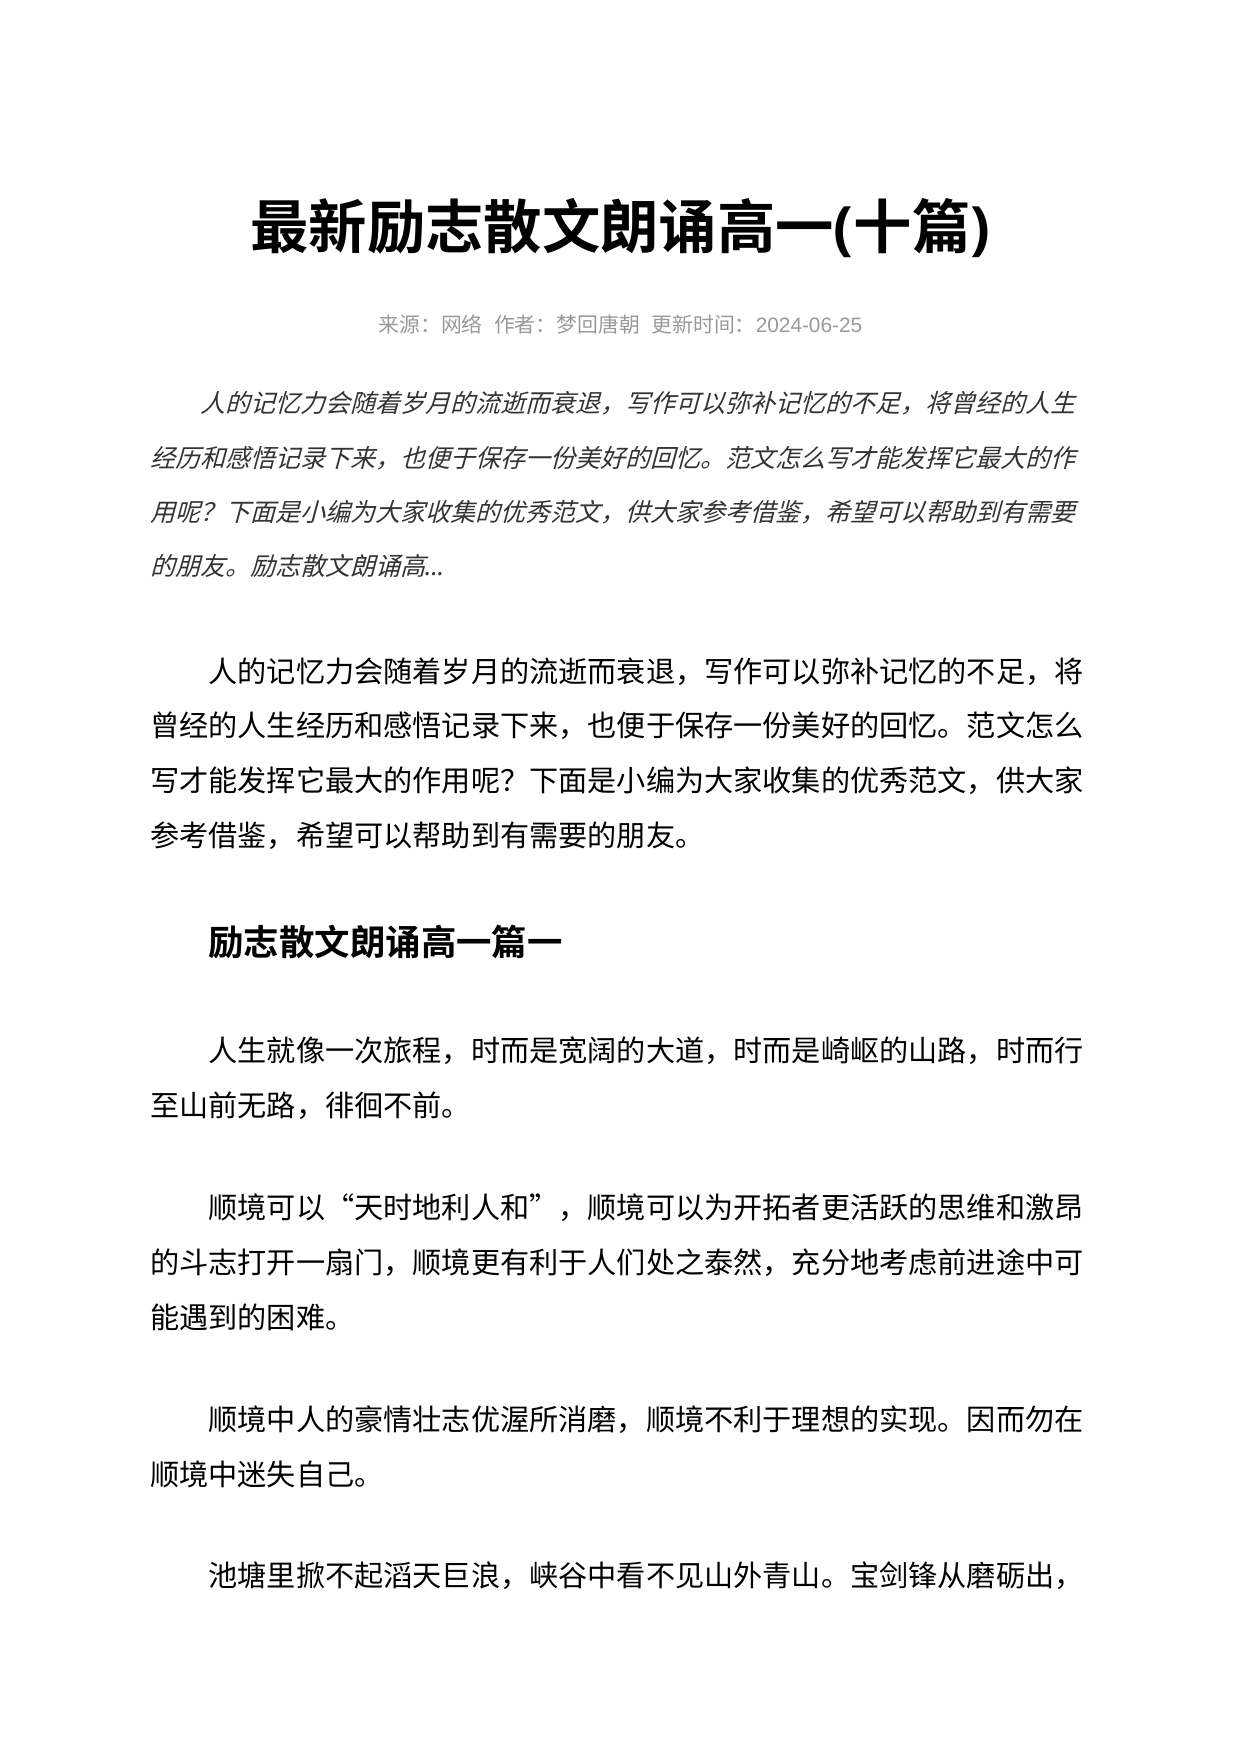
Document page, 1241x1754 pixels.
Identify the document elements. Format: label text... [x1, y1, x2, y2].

text 人的记忆力会随着岁月的流逝而衰退，写作可以弥补记忆的不足，将曾经的人生经历和感悟记录下来，也便于保存一份美好的回忆。范文怎么写才能发挥它最大的作用呢？下面是小编为大家收集的优秀范文，供大家参考借鉴，希望可以帮助到有需要的朋友。励志散文朗诵高... [150, 384, 1090, 583]
text 来源：网络 作者：梦回唐朝 更新时间：2024-06-25 [150, 313, 1090, 337]
text 人生就像一次旅程，时而是宽阔的大道，时而是崎岖的山路，时而行至山前无路，徘徊不前。 [150, 1028, 1090, 1125]
text 顺境中人的豪情壮志优渥所消磨，顺境不利于理想的实现。因而勿在顺境中迷失自己。 [150, 1396, 1090, 1493]
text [150, 1553, 1090, 1595]
text 励志散文朗诵高一篇一 [150, 914, 1090, 966]
text 顺境可以“天时地利人和”，顺境可以为开拓者更活跃的思维和激昂的斗志打开一扇门，顺境更有利于人们处之泰然，充分地考虑前进途中可能遇到的困难。 [150, 1185, 1090, 1337]
subtitle 最新励志散文朗诵高一(十篇) [150, 181, 1090, 266]
text 人的记忆力会随着岁月的流逝而衰退，写作可以弥补记忆的不足，将曾经的人生经历和感悟记录下来，也便于保存一份美好的回忆。范文怎么写才能发挥它最大的作用呢？下面是小编为大家收集的优秀范文，供大家参考借鉴，希望可以帮助到有需要的朋友。 [150, 648, 1090, 855]
